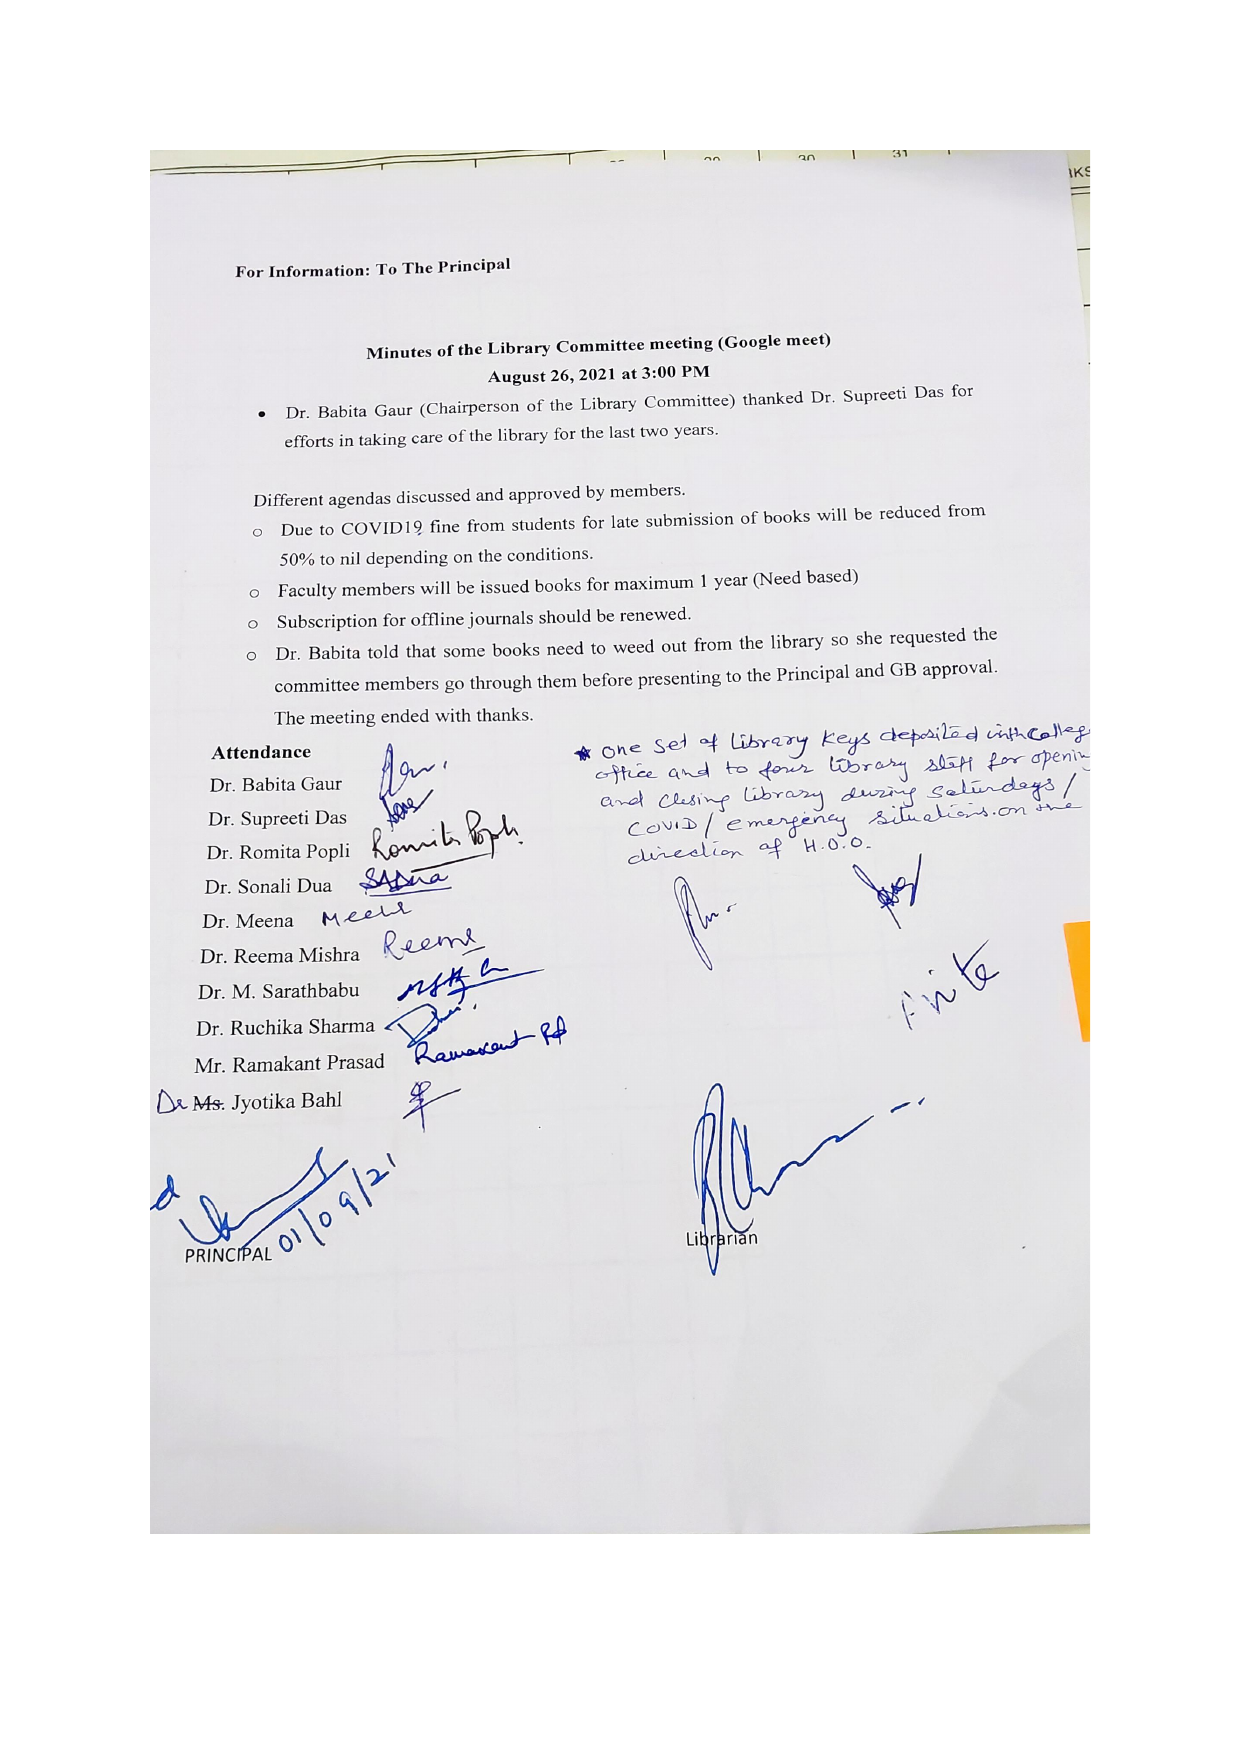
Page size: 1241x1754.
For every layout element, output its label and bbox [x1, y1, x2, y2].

picture [150, 150, 1091, 1534]
